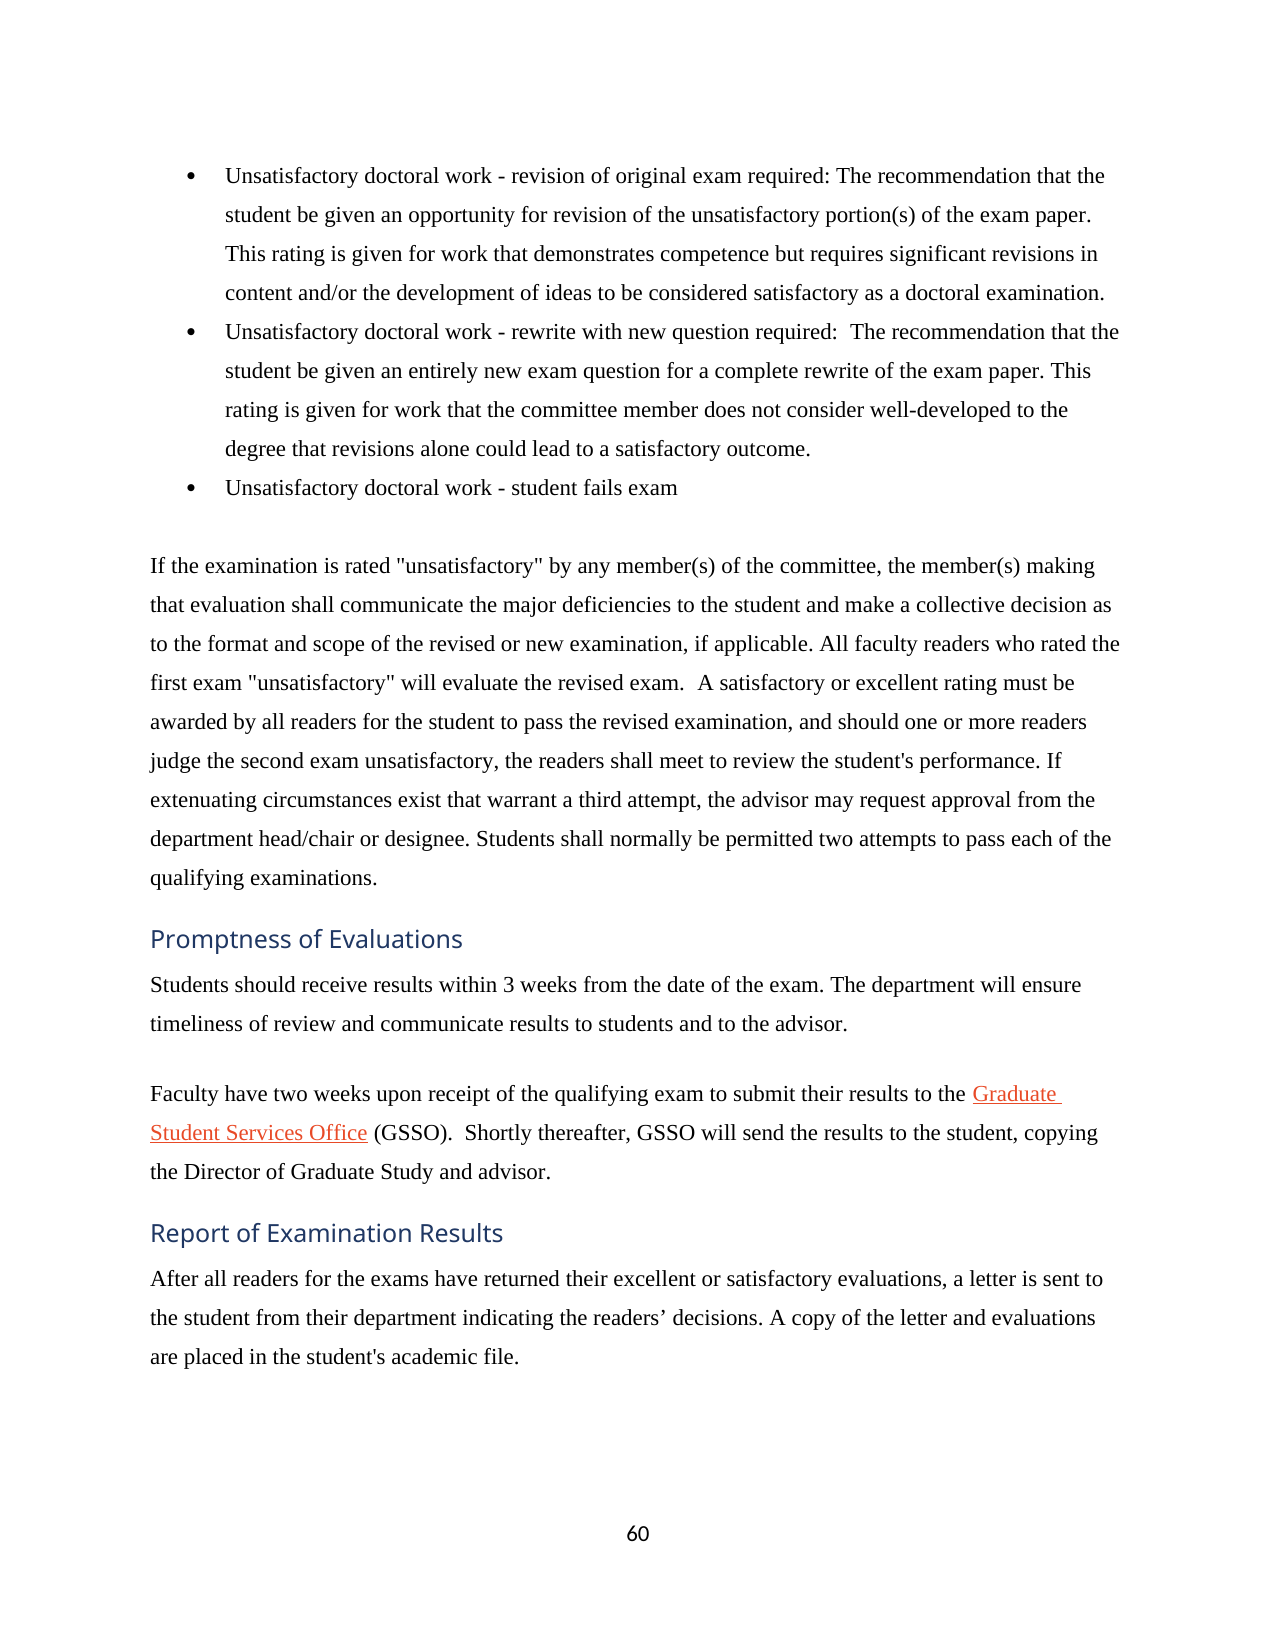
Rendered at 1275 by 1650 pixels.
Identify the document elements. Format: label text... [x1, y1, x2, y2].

subtitle Promptness of Evaluations [150, 921, 1125, 956]
list Unsatisfactory doctoral work - student fails exam [187, 462, 1125, 501]
text Students should receive results within 3 weeks from the date of the exam. The department will ensure timeliness of review and communicate results to students and to the advisor. [150, 958, 1125, 1036]
text After all readers for the exams have returned their excellent or satisfactory evaluations, a letter is sent to the student from their department indicating the readers’ decisions. A copy of the letter and evaluations are placed in the student's academic file. [150, 1252, 1125, 1369]
text If the examination is rated "unsatisfactory" by any member(s) of the committee, the member(s) making that evaluation shall communicate the major deficiencies to the student and make a collective decision as to the format and scope of the revised or new examination, if applicable. All faculty readers who rated the first exam "unsatisfactory" will evaluate the revised exam. A satisfactory or excellent rating must be awarded by all readers for the student to pass the revised examination, and should one or more readers judge the second exam unsatisfactory, the readers shall meet to review the student's performance. If extenuating circumstances exist that warrant a third attempt, the advisor may request approval from the department head/chair or designee. Students shall normally be permitted two attempts to pass each of the qualifying examinations. [150, 539, 1125, 890]
text Faculty have two weeks upon receipt of the qualifying exam to submit their results to the Graduate Student Services Office (GSSO). Shortly thereafter, GSSO will send the results to the student, copying the Director of Graduate Study and advisor. [150, 1067, 1125, 1184]
list Unsatisfactory doctoral work - revision of original exam required: The recommendation that the student be given an opportunity for revision of the unsatisfactory portion(s) of the exam paper. This rating is given for work that demonstrates competence but requires significant revisions in content and/or the development of ideas to be considered satisfactory as a doctoral examination. [187, 150, 1125, 306]
subtitle Report of Examination Results [150, 1216, 1125, 1249]
list Unsatisfactory doctoral work - rewrite with new question required: The recommendation that the student be given an entirely new exam question for a complete rewrite of the exam paper. This rating is given for work that the committee member does not consider well-developed to the degree that revisions alone could lead to a satisfactory outcome. [187, 306, 1125, 462]
